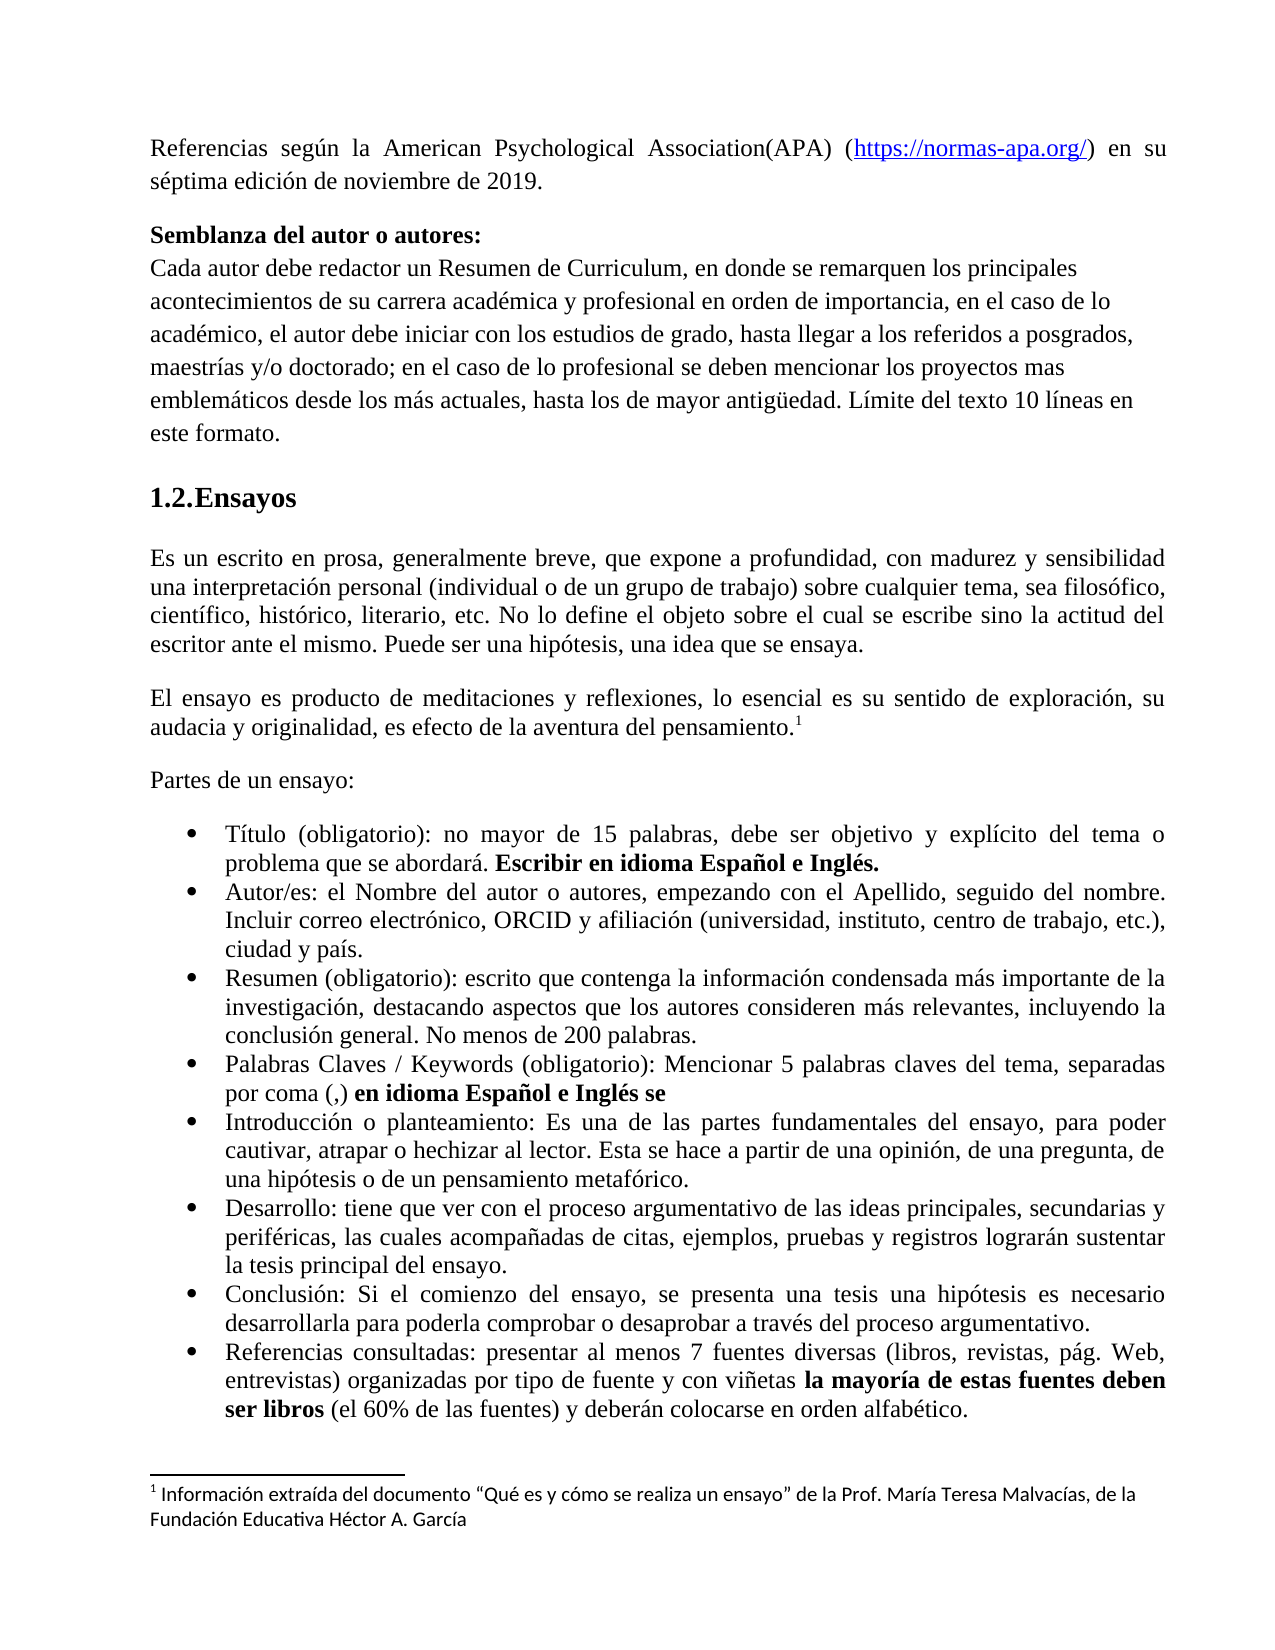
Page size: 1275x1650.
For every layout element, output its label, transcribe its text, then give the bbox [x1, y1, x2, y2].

list Introducción o planteamiento: Es una de las partes fundamentales del ensayo, para poder cautivar, atrapar o hechizar al lector. Esta se hace a partir de una opinión, de una pregunta, de una hipótesis o de un pensamiento metafórico. [187, 1107, 1167, 1193]
list Referencias consultadas: presentar al menos 7 fuentes diversas (libros, revistas, pág. Web, entrevistas) organizadas por tipo de fuente y con viñetas la mayoría de estas fuentes deben ser libros (el 60% de las fuentes) y deberán colocarse en orden alfabético. [187, 1337, 1167, 1423]
subtitle Ensayos [149, 480, 1167, 514]
text Es un escrito en prosa, generalmente breve, que expone a profundidad, con madurez y sensibilidad una interpretación personal (individual o de un grupo de trabajo) sobre cualquier tema, sea filosófico, científico, histórico, literario, etc. No lo define el objeto sobre el cual se escribe sino la actitud del escritor ante el mismo. Puede ser una hipótesis, una idea que se ensaya. [150, 543, 1167, 658]
text Partes de un ensayo: [150, 765, 1167, 794]
text Semblanza del autor o autores: [150, 220, 1167, 248]
list Autor/es: el Nombre del autor o autores, empezando con el Apellido, seguido del nombre. Incluir correo electrónico, ORCID y afiliación (universidad, instituto, centro de trabajo, etc.), ciudad y país. [187, 877, 1167, 963]
list Palabras Claves / Keywords (obligatorio): Mencionar 5 palabras claves del tema, separadas por coma (,) en idioma Español e Inglés se [187, 1049, 1167, 1107]
list Título (obligatorio): no mayor de 15 palabras, debe ser objetivo y explícito del tema o problema que se abordará. Escribir en idioma Español e Inglés. [187, 819, 1167, 877]
list Resumen (obligatorio): escrito que contenga la información condensada más importante de la investigación, destacando aspectos que los autores consideren más relevantes, incluyendo la conclusión general. No menos de 200 palabras. [187, 963, 1167, 1049]
text El ensayo es producto de meditaciones y reflexiones, lo esencial es su sentido de exploración, su audacia y originalidad, es efecto de la aventura del pensamiento. [150, 683, 1167, 740]
list Conclusión: Si el comienzo del ensayo, se presenta una tesis una hipótesis es necesario desarrollarla para poderla comprobar o desaprobar a través del proceso argumentativo. [187, 1279, 1167, 1337]
list Desarrollo: tiene que ver con el proceso argumentativo de las ideas principales, secundarias y periféricas, las cuales acompañadas de citas, ejemplos, pruebas y registros lograrán sustentar la tesis principal del ensayo. [187, 1193, 1167, 1279]
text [150, 133, 1167, 195]
text Cada autor debe redactor un Resumen de Curriculum, en donde se remarquen los principales acontecimientos de su carrera académica y profesional en orden de importancia, en el caso de lo académico, el autor debe iniciar con los estudios de grado, hasta llegar a los referidos a posgrados, maestrías y/o doctorado; en el caso de lo profesional se deben mencionar los proyectos mas emblemáticos desde los más actuales, hasta los de mayor antigüedad. Límite del texto 10 líneas en este formato. [150, 253, 1167, 447]
